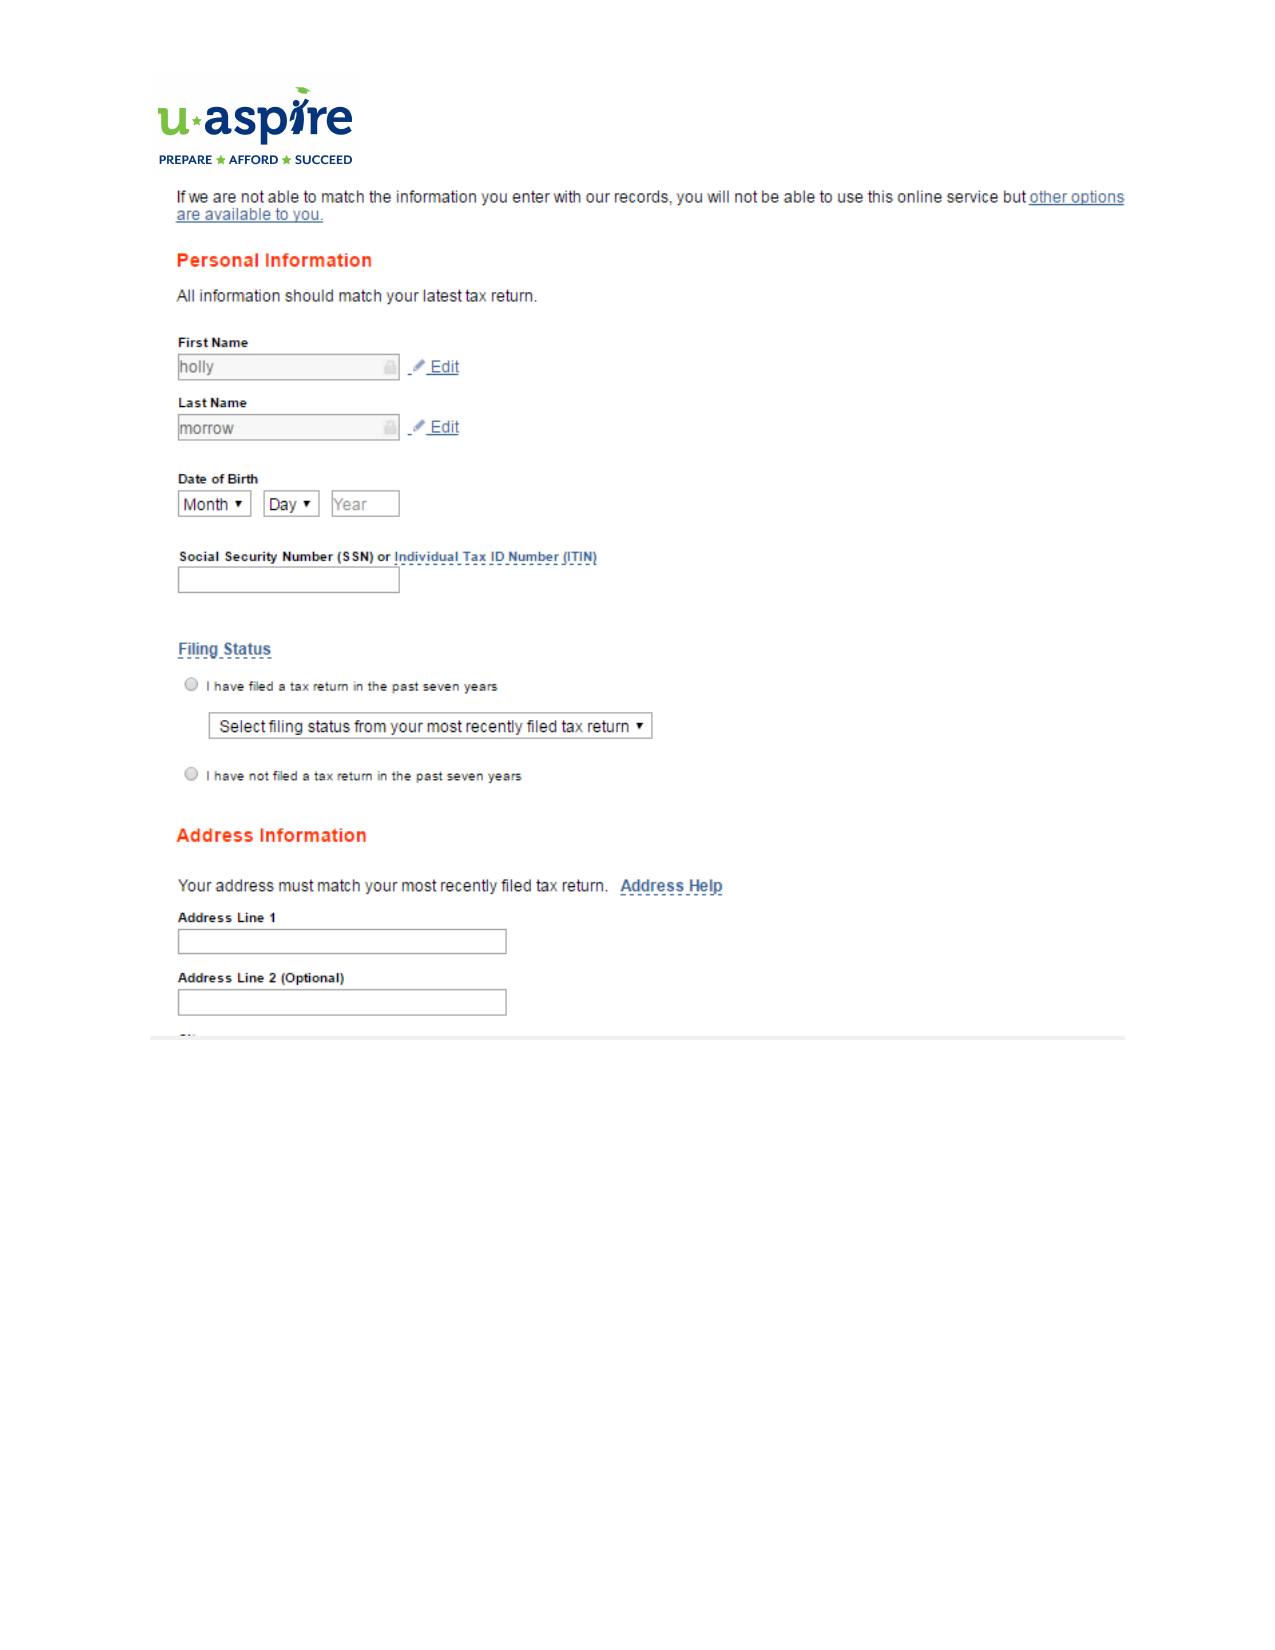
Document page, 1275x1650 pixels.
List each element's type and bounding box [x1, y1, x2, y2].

picture [150, 75, 1125, 1040]
